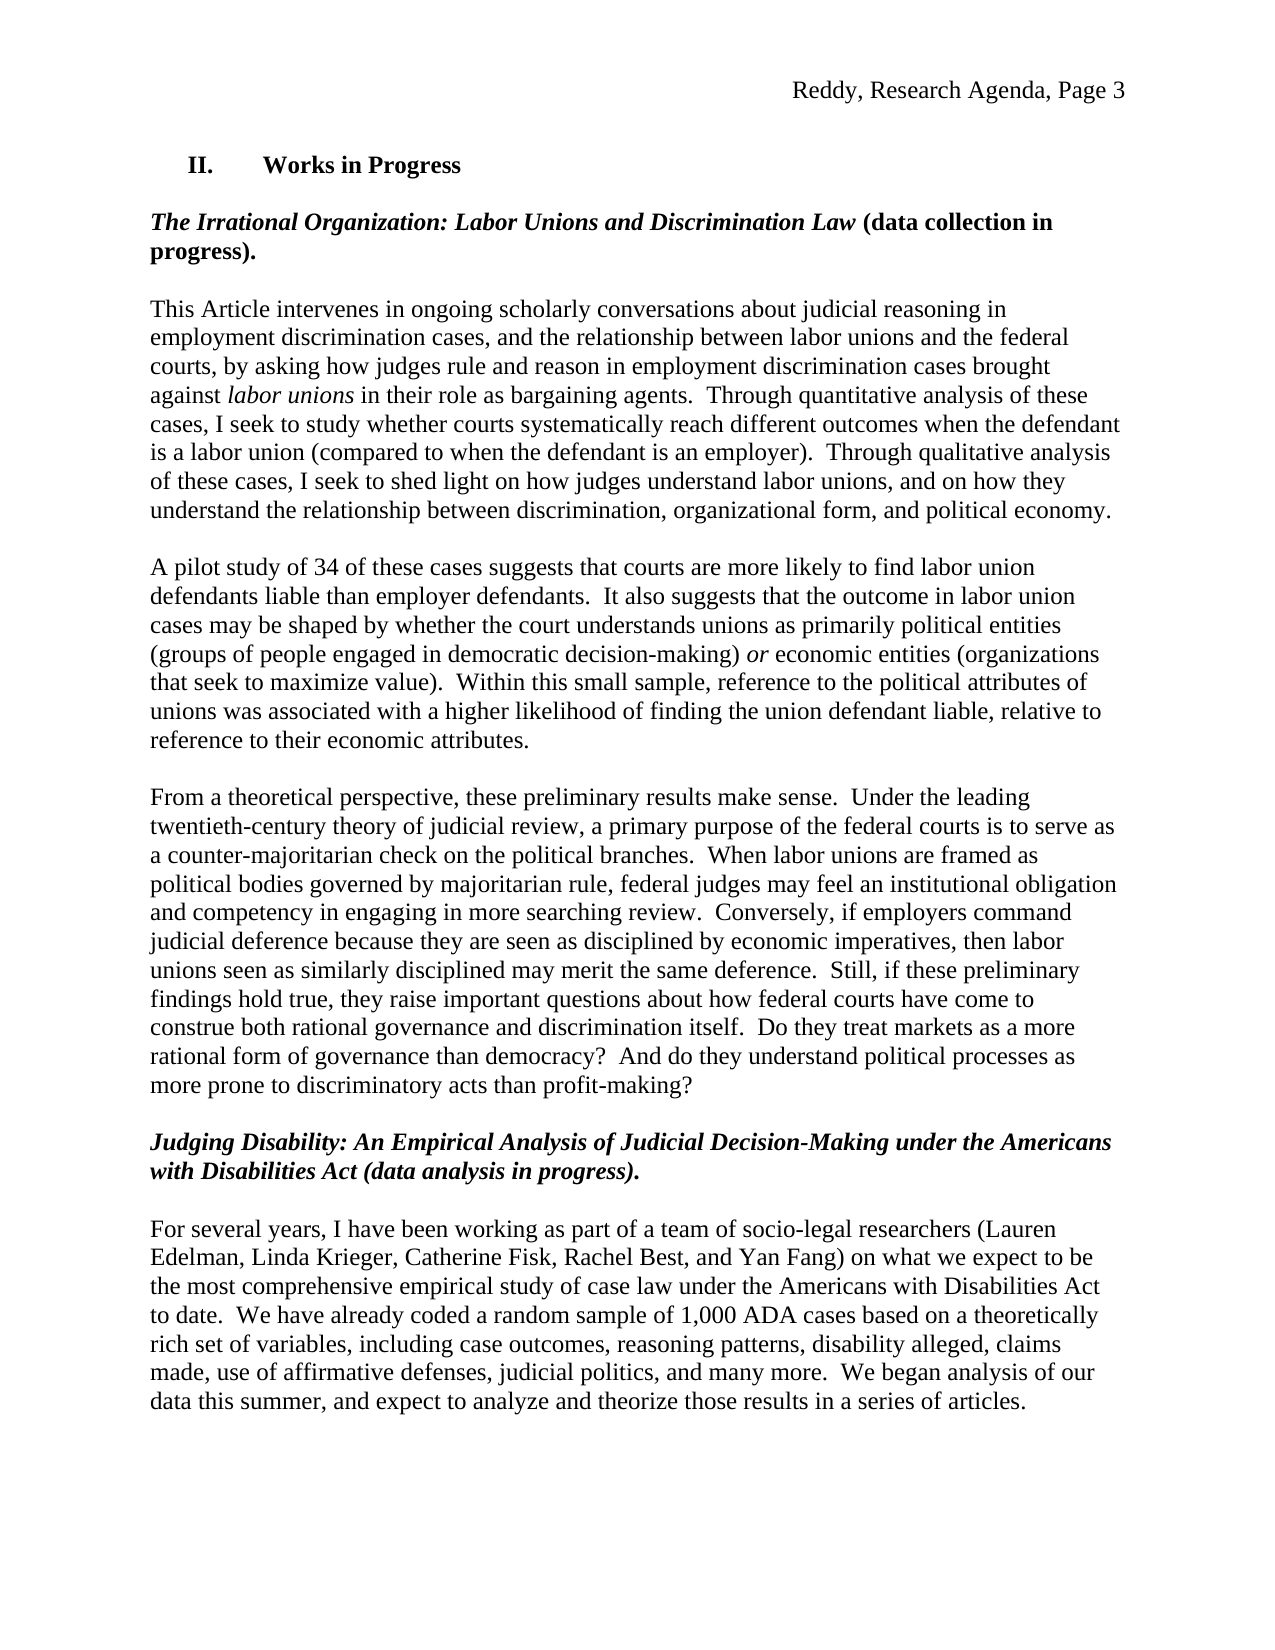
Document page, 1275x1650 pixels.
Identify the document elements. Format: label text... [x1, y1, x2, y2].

list Works in Progress [187, 150, 1125, 179]
text This Article intervenes in ongoing scholarly conversations about judicial reasoning in employment discrimination cases, and the relationship between labor unions and the federal courts, by asking how judges rule and reason in employment discrimination cases brought against labor unions in their role as bargaining agents. Through quantitative analysis of these cases, I seek to study whether courts systematically reach different outcomes when the defendant is a labor union (compared to when the defendant is an employer). Through qualitative analysis of these cases, I seek to shed light on how judges understand labor unions, and on how they understand the relationship between discrimination, organizational form, and political economy. [150, 294, 1125, 524]
text For several years, I have been working as part of a team of socio-legal researchers (Lauren Edelman, Linda Krieger, Catherine Fisk, Rachel Best, and Yan Fang) on what we expect to be the most comprehensive empirical study of case law under the Americans with Disabilities Act to date. We have already coded a random sample of 1,000 ADA cases based on a theoretically rich set of variables, including case outcomes, reasoning patterns, disability alleged, claims made, use of affirmative defenses, judicial politics, and many more. We began analysis of our data this summer, and expect to analyze and theorize those results in a series of articles. [150, 1214, 1125, 1415]
text Judging Disability: An Empirical Analysis of Judicial Decision-Making under the Americans with Disabilities Act (data analysis in progress). [150, 1127, 1125, 1185]
text The Irrational Organization: Labor Unions and Discrimination Law (data collection in progress). [150, 207, 1125, 265]
text From a theoretical perspective, these preliminary results make sense. Under the leading twentieth-century theory of judicial review, a primary purpose of the federal courts is to serve as a counter-majoritarian check on the political branches. When labor unions are framed as political bodies governed by majoritarian rule, federal judges may feel an institutional obligation and competency in engaging in more searching review. Conversely, if employers command judicial deference because they are seen as disciplined by economic imperatives, then labor unions seen as similarly disciplined may merit the same deference. Still, if these preliminary findings hold true, they raise important questions about how federal courts have come to construe both rational governance and discrimination itself. Do they treat markets as a more rational form of governance than democracy? And do they understand political processes as more prone to discriminatory acts than profit-making? [150, 782, 1125, 1099]
text A pilot study of 34 of these cases suggests that courts are more likely to find labor union defendants liable than employer defendants. It also suggests that the outcome in labor union cases may be shaped by whether the court understands unions as primarily political entities (groups of people engaged in democratic decision-making) or economic entities (organizations that seek to maximize value). Within this small sample, reference to the political attributes of unions was associated with a higher likelihood of finding the union defendant liable, relative to reference to their economic attributes. [150, 552, 1125, 754]
